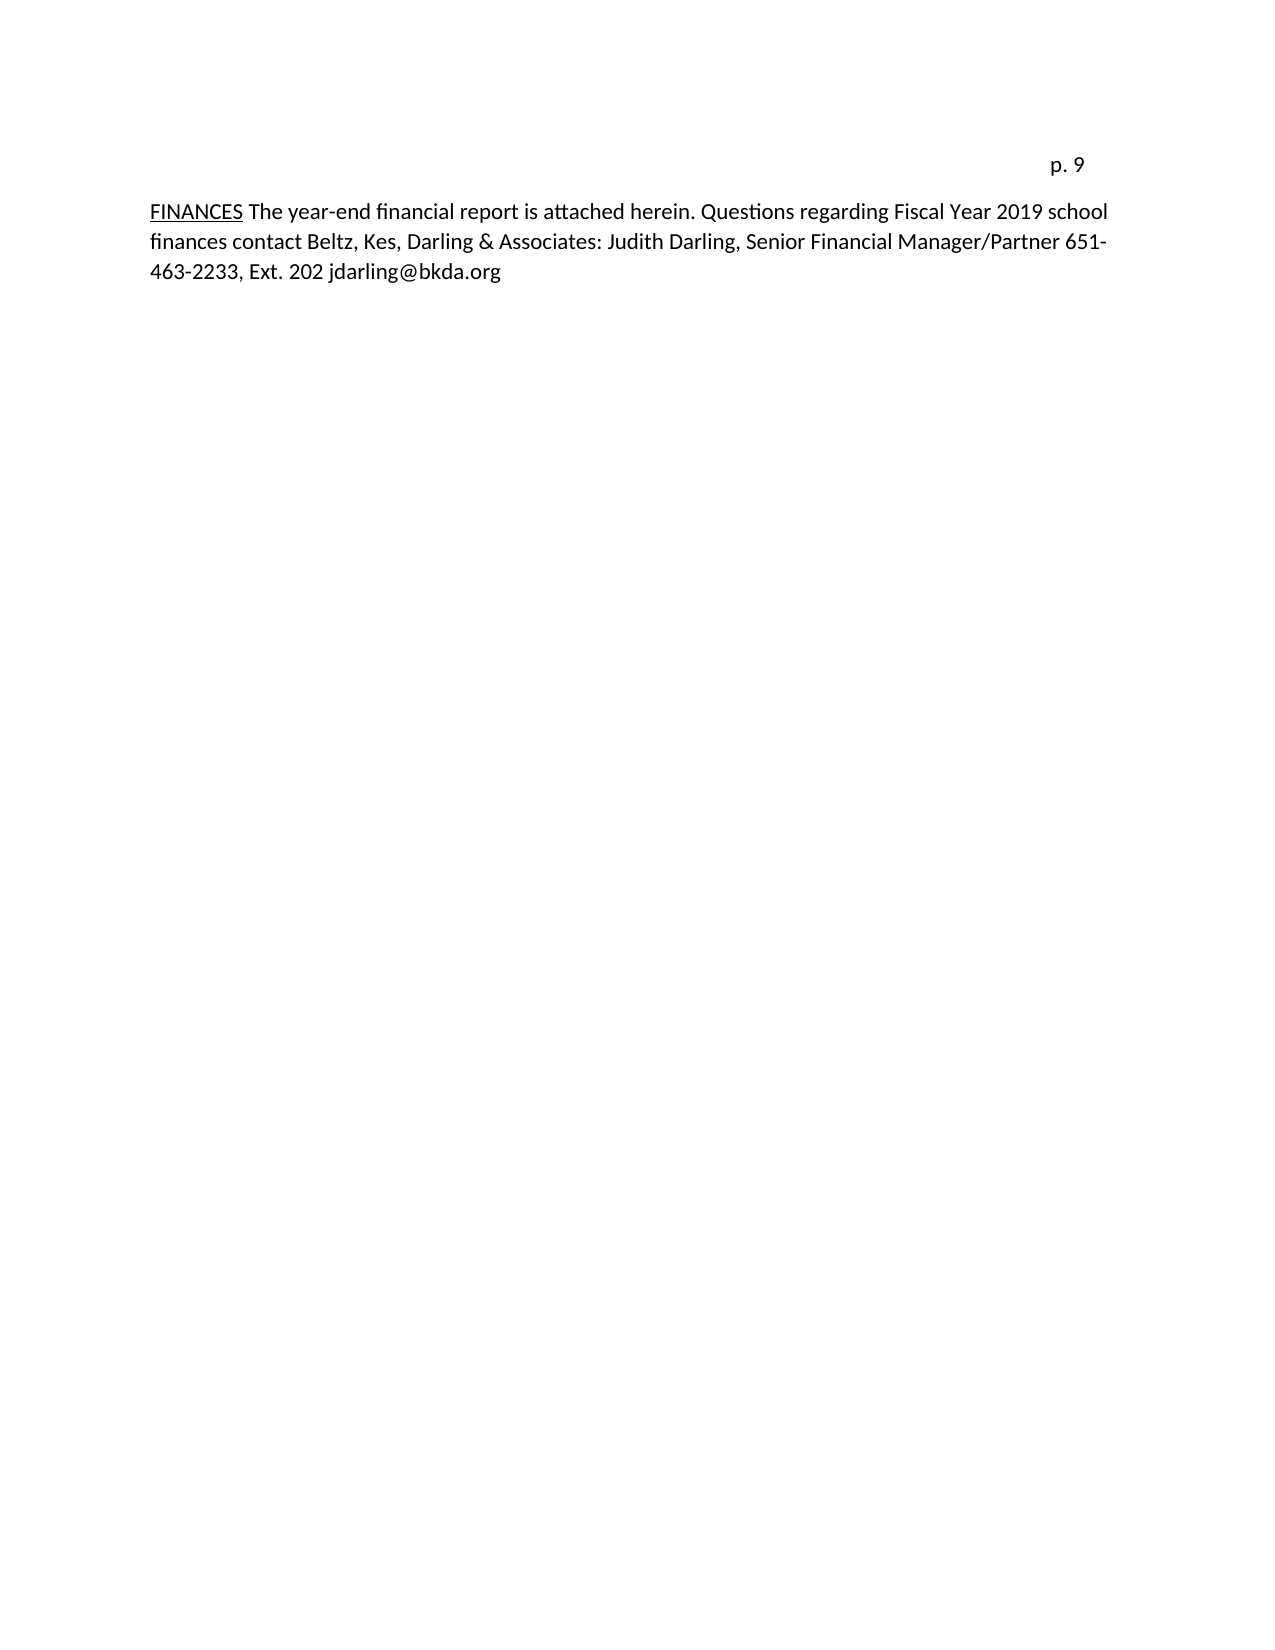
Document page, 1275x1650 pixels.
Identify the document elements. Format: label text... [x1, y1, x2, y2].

text FINANCES The year-end financial report is attached herein. Questions regarding Fiscal Year 2019 school finances contact Beltz, Kes, Darling & Associates: Judith Darling, Senior Financial Manager/Partner 651-463-2233, Ext. 202 jdarling@bkda.org [150, 197, 1125, 285]
text p. 9 [150, 150, 1125, 178]
